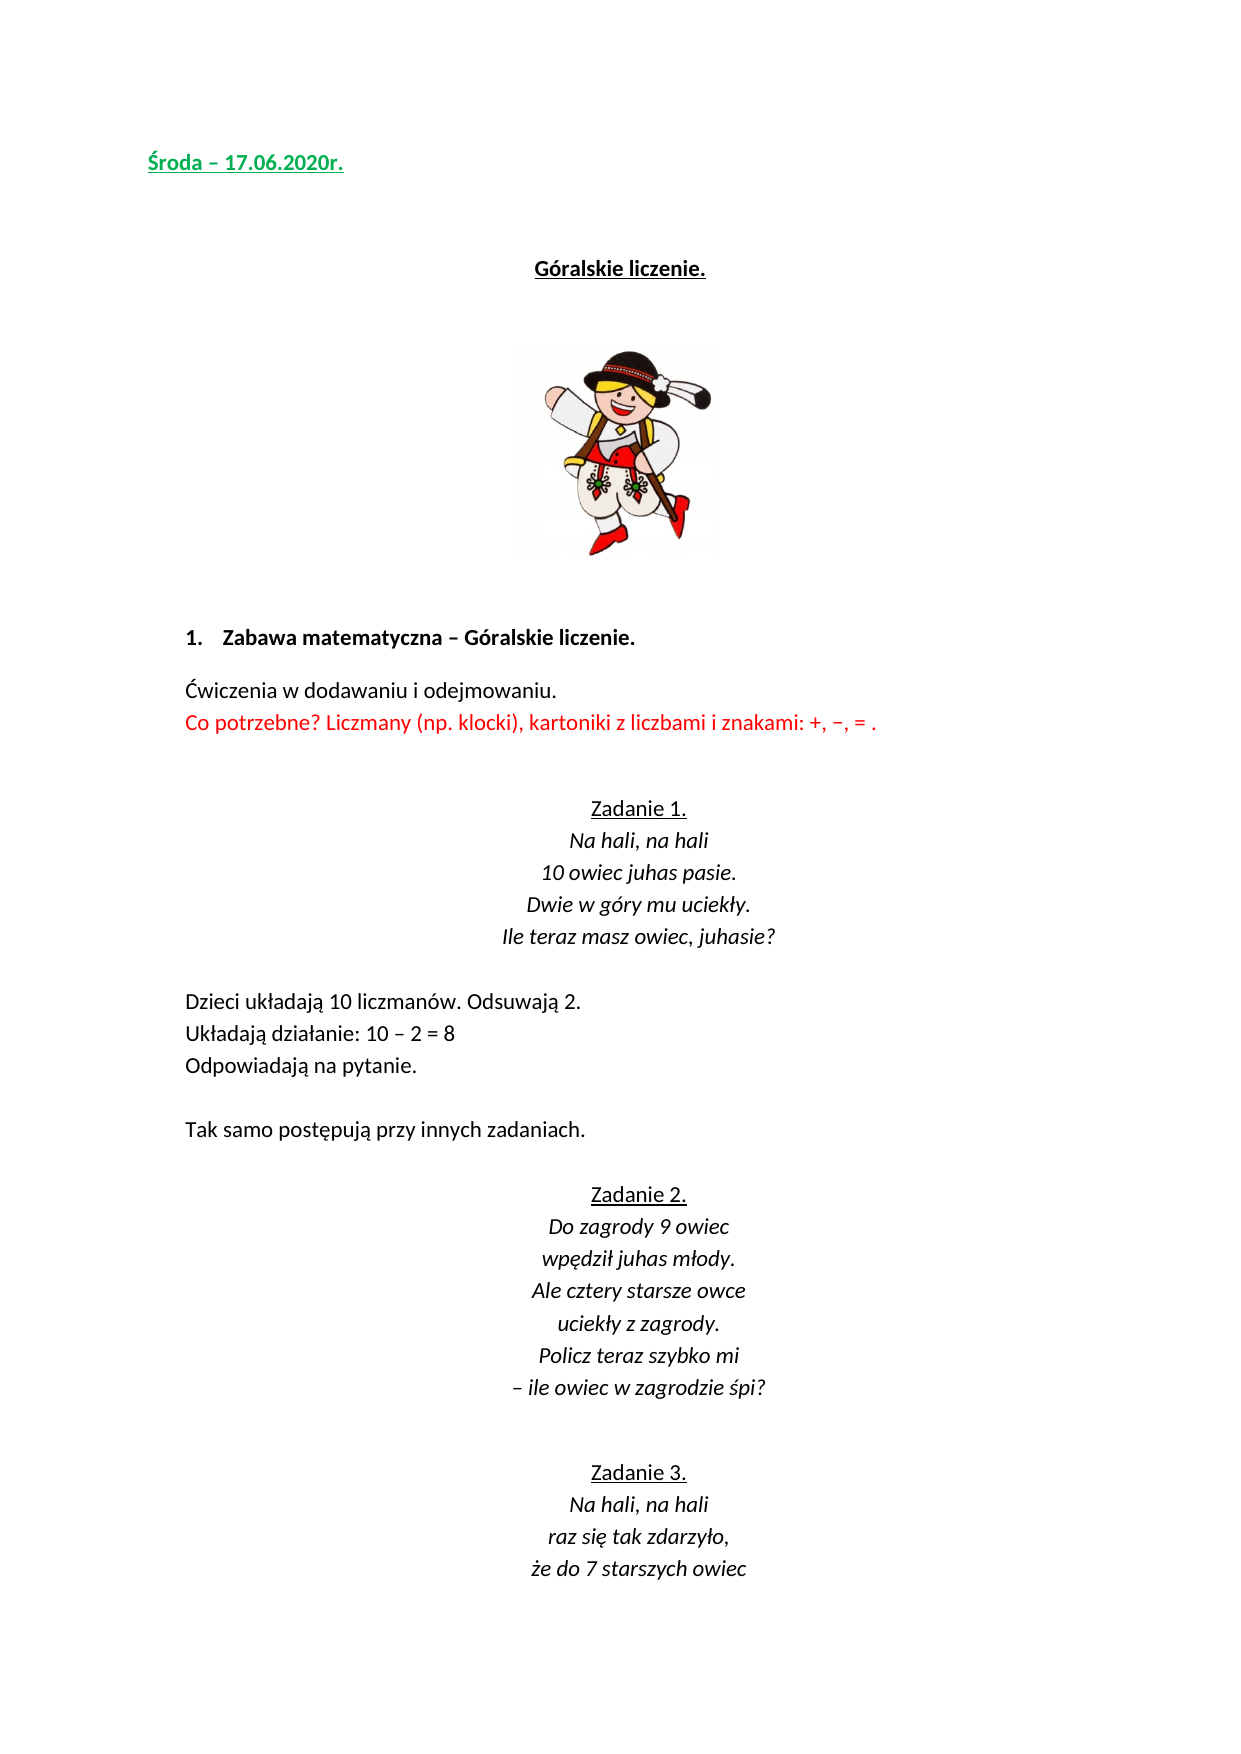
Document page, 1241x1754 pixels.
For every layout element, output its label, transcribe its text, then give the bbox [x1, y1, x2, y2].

text – ile owiec w zagrodzie śpi? [185, 1373, 1093, 1401]
picture [512, 345, 728, 560]
text Dwie w góry mu uciekły. [185, 890, 1093, 918]
text Tak samo postępują przy innych zadaniach. [185, 1116, 1093, 1144]
text Środa – 17.06.2020r. [148, 148, 1093, 176]
text Zadanie 1. [185, 794, 1093, 822]
text raz się tak zdarzyło, [185, 1522, 1093, 1550]
text Do zagrody 9 owiec [185, 1212, 1093, 1240]
text Odpowiadają na pytanie. [185, 1051, 1093, 1079]
text Ile teraz masz owiec, juhasie? [185, 922, 1093, 951]
text 10 owiec juhas pasie. [185, 858, 1093, 886]
text Zadanie 3. [185, 1458, 1093, 1486]
text Na hali, na hali [185, 1490, 1093, 1518]
text Policz teraz szybko mi [185, 1341, 1093, 1369]
text Co potrzebne? Liczmany (np. klocki), kartoniki z liczbami i znakami: +, −, = . [185, 708, 1093, 737]
text Góralskie liczenie. [148, 254, 1093, 282]
text Zadanie 2. [185, 1180, 1093, 1208]
list Zabawa matematyczna – Góralskie liczenie. [185, 623, 1093, 651]
text Ale cztery starsze owce [185, 1277, 1093, 1304]
text że do 7 starszych owiec [185, 1554, 1093, 1582]
text Na hali, na hali [185, 826, 1093, 854]
text uciekły z zagrody. [185, 1309, 1093, 1337]
text Ćwiczenia w dodawaniu i odejmowaniu. [185, 676, 1093, 704]
text wpędził juhas młody. [185, 1244, 1093, 1272]
text Dzieci układają 10 liczmanów. Odsuwają 2. [185, 987, 1093, 1015]
text Układają działanie: 10 – 2 = 8 [185, 1019, 1093, 1047]
